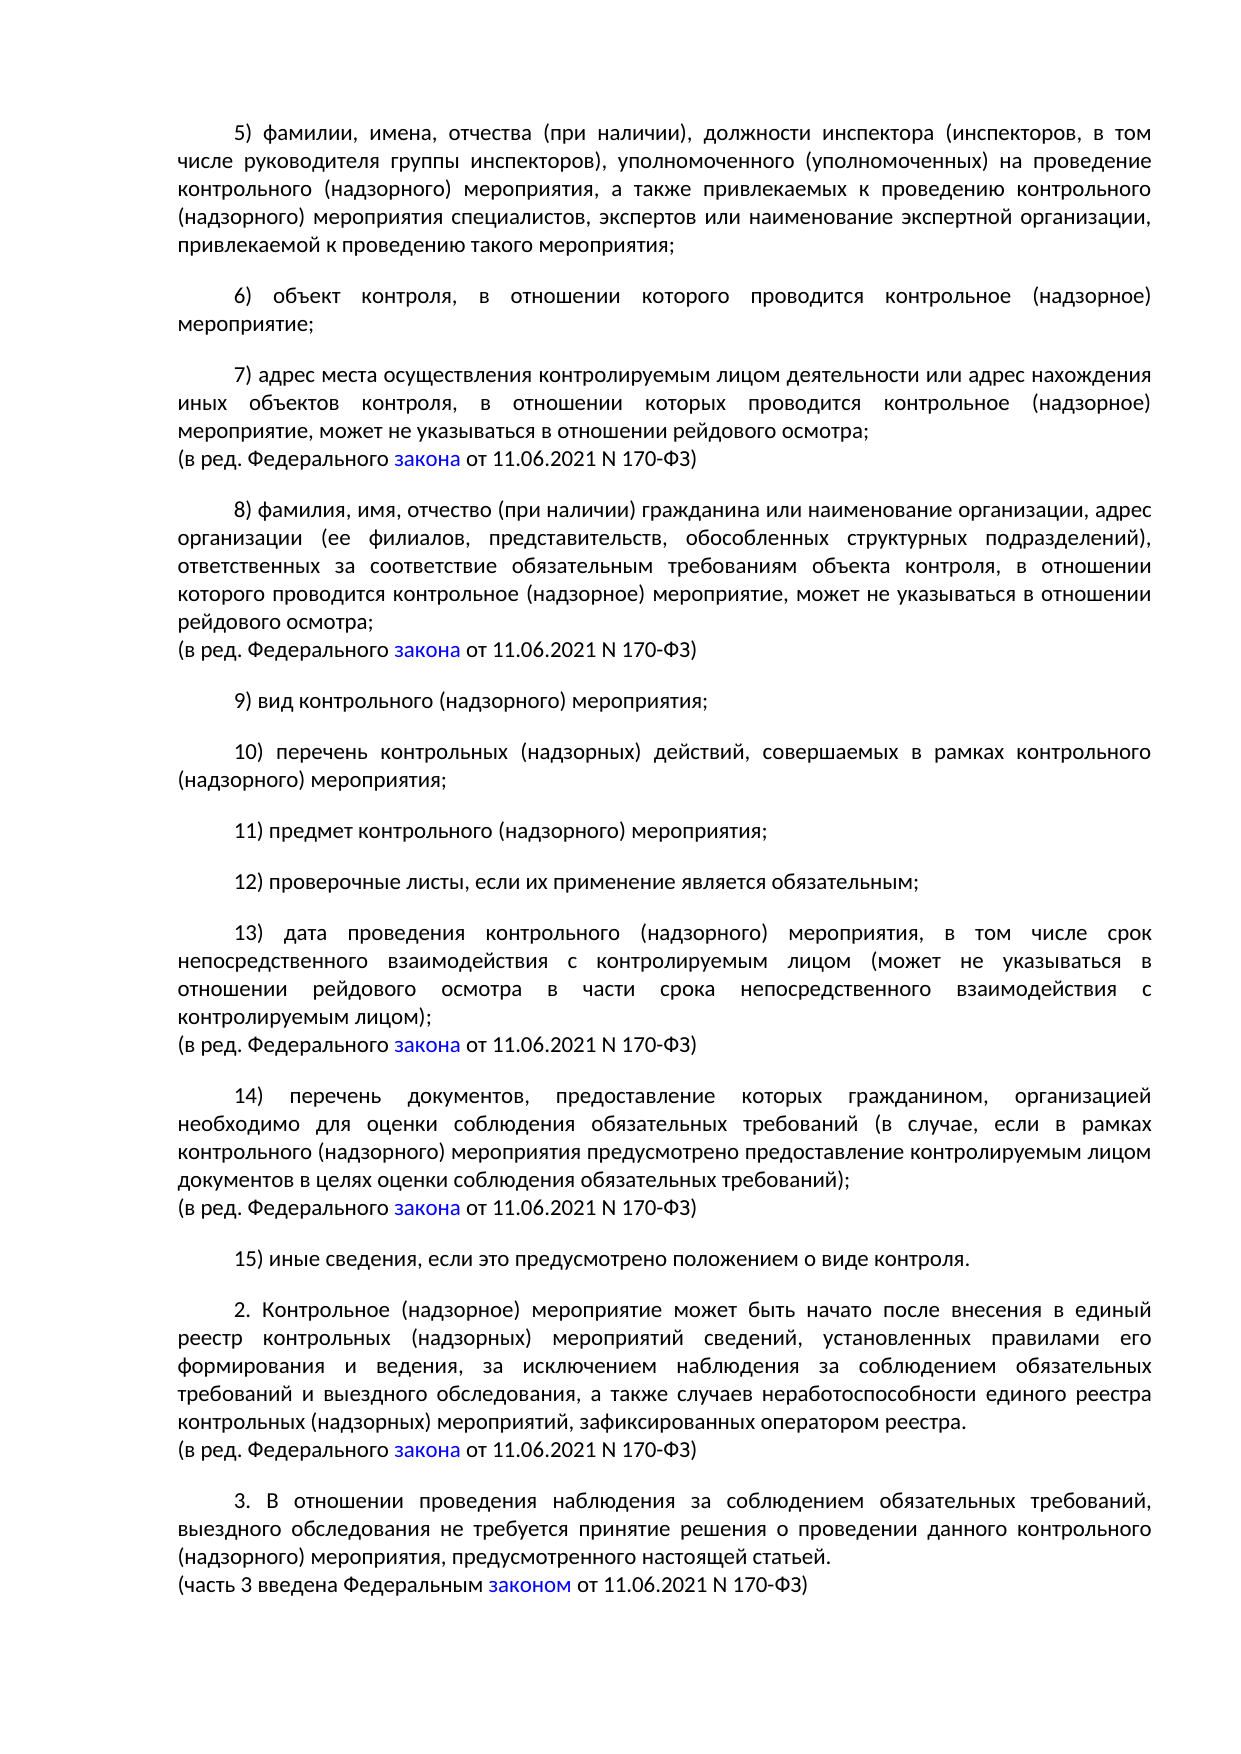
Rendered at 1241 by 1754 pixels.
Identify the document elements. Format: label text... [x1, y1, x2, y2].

text 5) фамилии, имена, отчества (при наличии), должности инспектора (инспекторов, в том числе руководителя группы инспекторов), уполномоченного (уполномоченных) на проведение контрольного (надзорного) мероприятия, а также привлекаемых к проведению контрольного (надзорного) мероприятия специалистов, экспертов или наименование экспертной организации, привлекаемой к проведению такого мероприятия; [177, 118, 1152, 258]
text 2. Контрольное (надзорное) мероприятие может быть начато после внесения в единый реестр контрольных (надзорных) мероприятий сведений, установленных правилами его формирования и ведения, за исключением наблюдения за соблюдением обязательных требований и выездного обследования, а также случаев неработоспособности единого реестра контрольных (надзорных) мероприятий, зафиксированных оператором реестра. [177, 1295, 1152, 1435]
text 15) иные сведения, если это предусмотрено положением о виде контроля. [177, 1244, 1152, 1272]
text (в ред. Федерального закона от 11.06.2021 N 170-ФЗ) [177, 1193, 1152, 1221]
text (в ред. Федерального закона от 11.06.2021 N 170-ФЗ) [177, 1030, 1152, 1058]
text 11) предмет контрольного (надзорного) мероприятия; [177, 816, 1152, 844]
text 12) проверочные листы, если их применение является обязательным; [177, 867, 1152, 895]
text 8) фамилия, имя, отчество (при наличии) гражданина или наименование организации, адрес организации (ее филиалов, представительств, обособленных структурных подразделений), ответственных за соответствие обязательным требованиям объекта контроля, в отношении которого проводится контрольное (надзорное) мероприятие, может не указываться в отношении рейдового осмотра; [177, 495, 1152, 635]
text 7) адрес места осуществления контролируемым лицом деятельности или адрес нахождения иных объектов контроля, в отношении которых проводится контрольное (надзорное) мероприятие, может не указываться в отношении рейдового осмотра; [177, 360, 1152, 444]
text (в ред. Федерального закона от 11.06.2021 N 170-ФЗ) [177, 635, 1152, 663]
text 9) вид контрольного (надзорного) мероприятия; [177, 686, 1152, 714]
text 14) перечень документов, предоставление которых гражданином, организацией необходимо для оценки соблюдения обязательных требований (в случае, если в рамках контрольного (надзорного) мероприятия предусмотрено предоставление контролируемым лицом документов в целях оценки соблюдения обязательных требований); [177, 1081, 1152, 1193]
text 6) объект контроля, в отношении которого проводится контрольное (надзорное) мероприятие; [177, 281, 1152, 337]
text 13) дата проведения контрольного (надзорного) мероприятия, в том числе срок непосредственного взаимодействия с контролируемым лицом (может не указываться в отношении рейдового осмотра в части срока непосредственного взаимодействия с контролируемым лицом); [177, 918, 1152, 1030]
text 3. В отношении проведения наблюдения за соблюдением обязательных требований, выездного обследования не требуется принятие решения о проведении данного контрольного (надзорного) мероприятия, предусмотренного настоящей статьей. [177, 1486, 1152, 1570]
text 10) перечень контрольных (надзорных) действий, совершаемых в рамках контрольного (надзорного) мероприятия; [177, 737, 1152, 793]
text (в ред. Федерального закона от 11.06.2021 N 170-ФЗ) [177, 1435, 1152, 1463]
text (в ред. Федерального закона от 11.06.2021 N 170-ФЗ) [177, 444, 1152, 472]
text (часть 3 введена Федеральным законом от 11.06.2021 N 170-ФЗ) [177, 1570, 1152, 1598]
